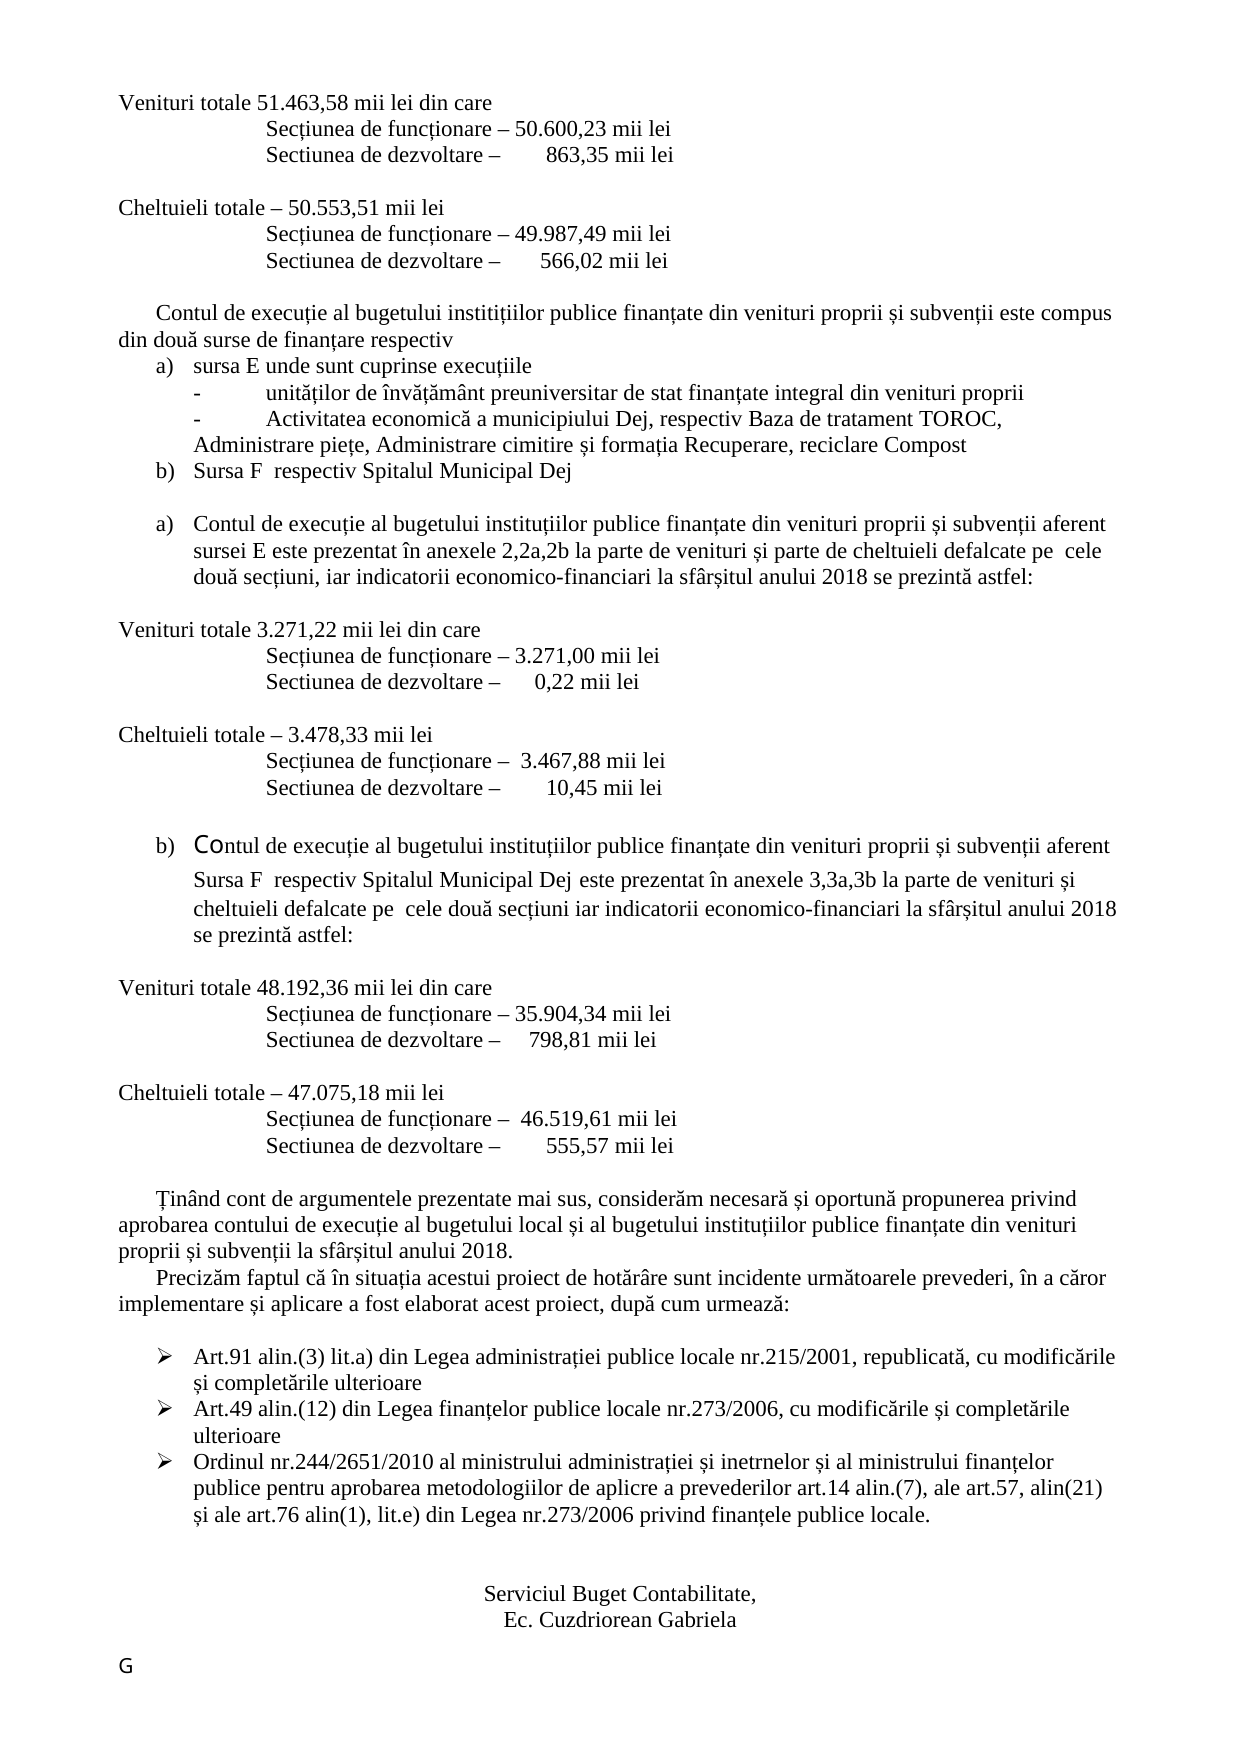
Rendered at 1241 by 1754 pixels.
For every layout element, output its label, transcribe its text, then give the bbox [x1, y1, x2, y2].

list Art.49 alin.(12) din Legea finanțelor publice locale nr.273/2006, cu modificările și completările ulterioare [156, 1395, 1122, 1448]
text Precizăm faptul că în situația acestui proiect de hotărâre sunt incidente următoarele prevederi, în a căror implementare și aplicare a fost elaborat acest proiect, după cum urmează: [118, 1264, 1122, 1316]
text Secțiunea de funcționare – 46.519,61 mii lei [192, 1106, 1122, 1132]
text Venituri totale 3.271,22 mii lei din care [118, 616, 1122, 642]
text Serviciul Buget Contabilitate, [118, 1580, 1122, 1606]
text Secțiunea de funcționare – 49.987,49 mii lei [192, 220, 1122, 247]
list - unităților de învățământ preuniversitar de stat finanțate integral din venituri proprii [193, 378, 1122, 405]
text Sectiunea de dezvoltare – 555,57 mii lei [192, 1132, 1122, 1158]
list Sursa F respectiv Spitalul Municipal Dej [156, 458, 1122, 484]
text Venituri totale 48.192,36 mii lei din care [118, 974, 1122, 1000]
list sursa E unde sunt cuprinse execuțiile [156, 352, 1122, 378]
text Sectiunea de dezvoltare – 10,45 mii lei [192, 774, 1122, 800]
text Secțiunea de funcționare – 35.904,34 mii lei [192, 1000, 1122, 1026]
list - Activitatea economică a municipiului Dej, respectiv Baza de tratament TOROC, Administrare piețe, Administrare cimitire și formația Recuperare, reciclare Compost [193, 405, 1122, 458]
text Secțiunea de funcționare – 3.271,00 mii lei [192, 642, 1122, 668]
list Contul de execuție al bugetului instituțiilor publice finanțate din venituri proprii și subvenții aferent sursei E este prezentat în anexele 2,2a,2b la parte de venituri și parte de cheltuieli defalcate pe cele două secțiuni, iar indicatorii economico-financiari la sfârșitul anului 2018 se prezintă astfel: [156, 510, 1122, 589]
list Contul de execuție al bugetului instituțiilor publice finanțate din venituri proprii și subvenții aferent Sursa F respectiv Spitalul Municipal Dej este prezentat în anexele 3,3a,3b la parte de venituri și cheltuieli defalcate pe cele două secțiuni iar indicatorii economico-financiari la sfârșitul anului 2018 se prezintă astfel: [156, 827, 1122, 947]
text Secțiunea de funcționare – 50.600,23 mii lei [192, 115, 1122, 141]
text Secțiunea de funcționare – 3.467,88 mii lei [192, 747, 1122, 774]
text Venituri totale 51.463,58 mii lei din care [118, 89, 1122, 115]
text Cheltuieli totale – 50.553,51 mii lei [118, 194, 1122, 220]
list Ordinul nr.244/2651/2010 al ministrului administrației și inetrnelor și al ministrului finanțelor publice pentru aprobarea metodologiilor de aplicre a prevederilor art.14 alin.(7), ale art.57, alin(21) și ale art.76 alin(1), lit.e) din Legea nr.273/2006 privind finanțele publice locale. [156, 1448, 1122, 1527]
text Ec. Cuzdriorean Gabriela [118, 1606, 1122, 1633]
text Sectiunea de dezvoltare – 0,22 mii lei [192, 668, 1122, 695]
list Art.91 alin.(3) lit.a) din Legea administrației publice locale nr.215/2001, republicată, cu modificările și completările ulterioare [156, 1343, 1122, 1395]
text Sectiunea de dezvoltare – 863,35 mii lei [192, 141, 1122, 168]
text Sectiunea de dezvoltare – 566,02 mii lei [192, 247, 1122, 273]
text Ținând cont de argumentele prezentate mai sus, considerăm necesară și oportună propunerea privind aprobarea contului de execuție al bugetului local și al bugetului instituțiilor publice finanțate din venituri proprii și subvenții la sfârșitul anului 2018. [118, 1184, 1122, 1264]
text Cheltuieli totale – 47.075,18 mii lei [118, 1079, 1122, 1106]
text Contul de execuție al bugetului institițiilor publice finanțate din venituri proprii și subvenții este compus din două surse de finanțare respectiv [118, 299, 1122, 352]
text Cheltuieli totale – 3.478,33 mii lei [118, 721, 1122, 747]
text Sectiunea de dezvoltare – 798,81 mii lei [192, 1026, 1122, 1053]
